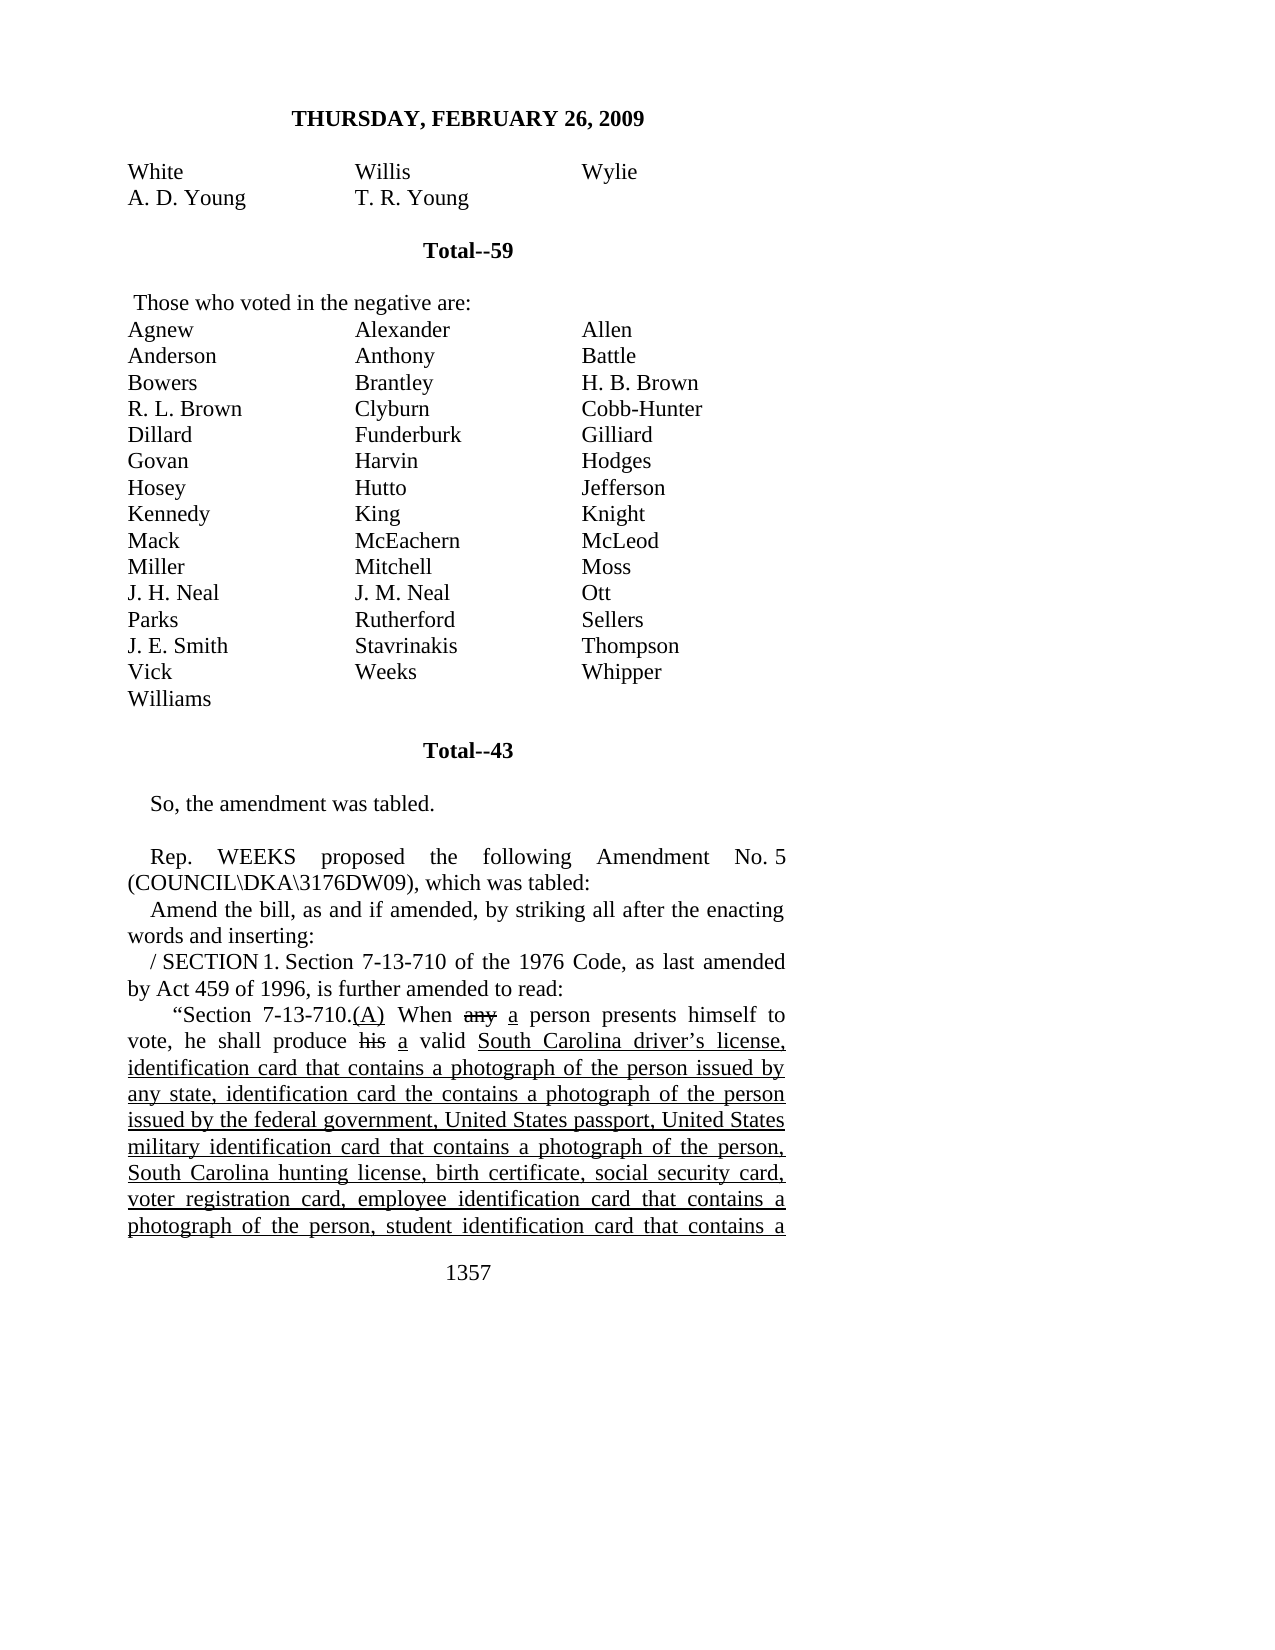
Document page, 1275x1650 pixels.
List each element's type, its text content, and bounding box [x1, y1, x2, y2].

text Those who voted in the negative are: [127, 289, 786, 316]
text / SECTION 1. Section 7-13-710 of the 1976 Code, as last amended by Act 459 of 1996, is further amended to read: [127, 948, 786, 1001]
text So, the amendment was tabled. [127, 790, 786, 817]
text Total--43 [127, 737, 786, 764]
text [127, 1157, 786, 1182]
text Amend the bill, as and if amended, by striking all after the enacting words and inserting: [127, 896, 786, 948]
text Total--59 [127, 237, 786, 263]
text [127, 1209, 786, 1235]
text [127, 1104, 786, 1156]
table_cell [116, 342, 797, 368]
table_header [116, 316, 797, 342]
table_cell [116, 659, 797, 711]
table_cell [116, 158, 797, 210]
text Rep. WEEKS proposed the following Amendment No. 5 (COUNCIL\DKA\3176DW09), which was tabled: [127, 843, 786, 896]
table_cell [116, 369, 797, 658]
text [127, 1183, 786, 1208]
